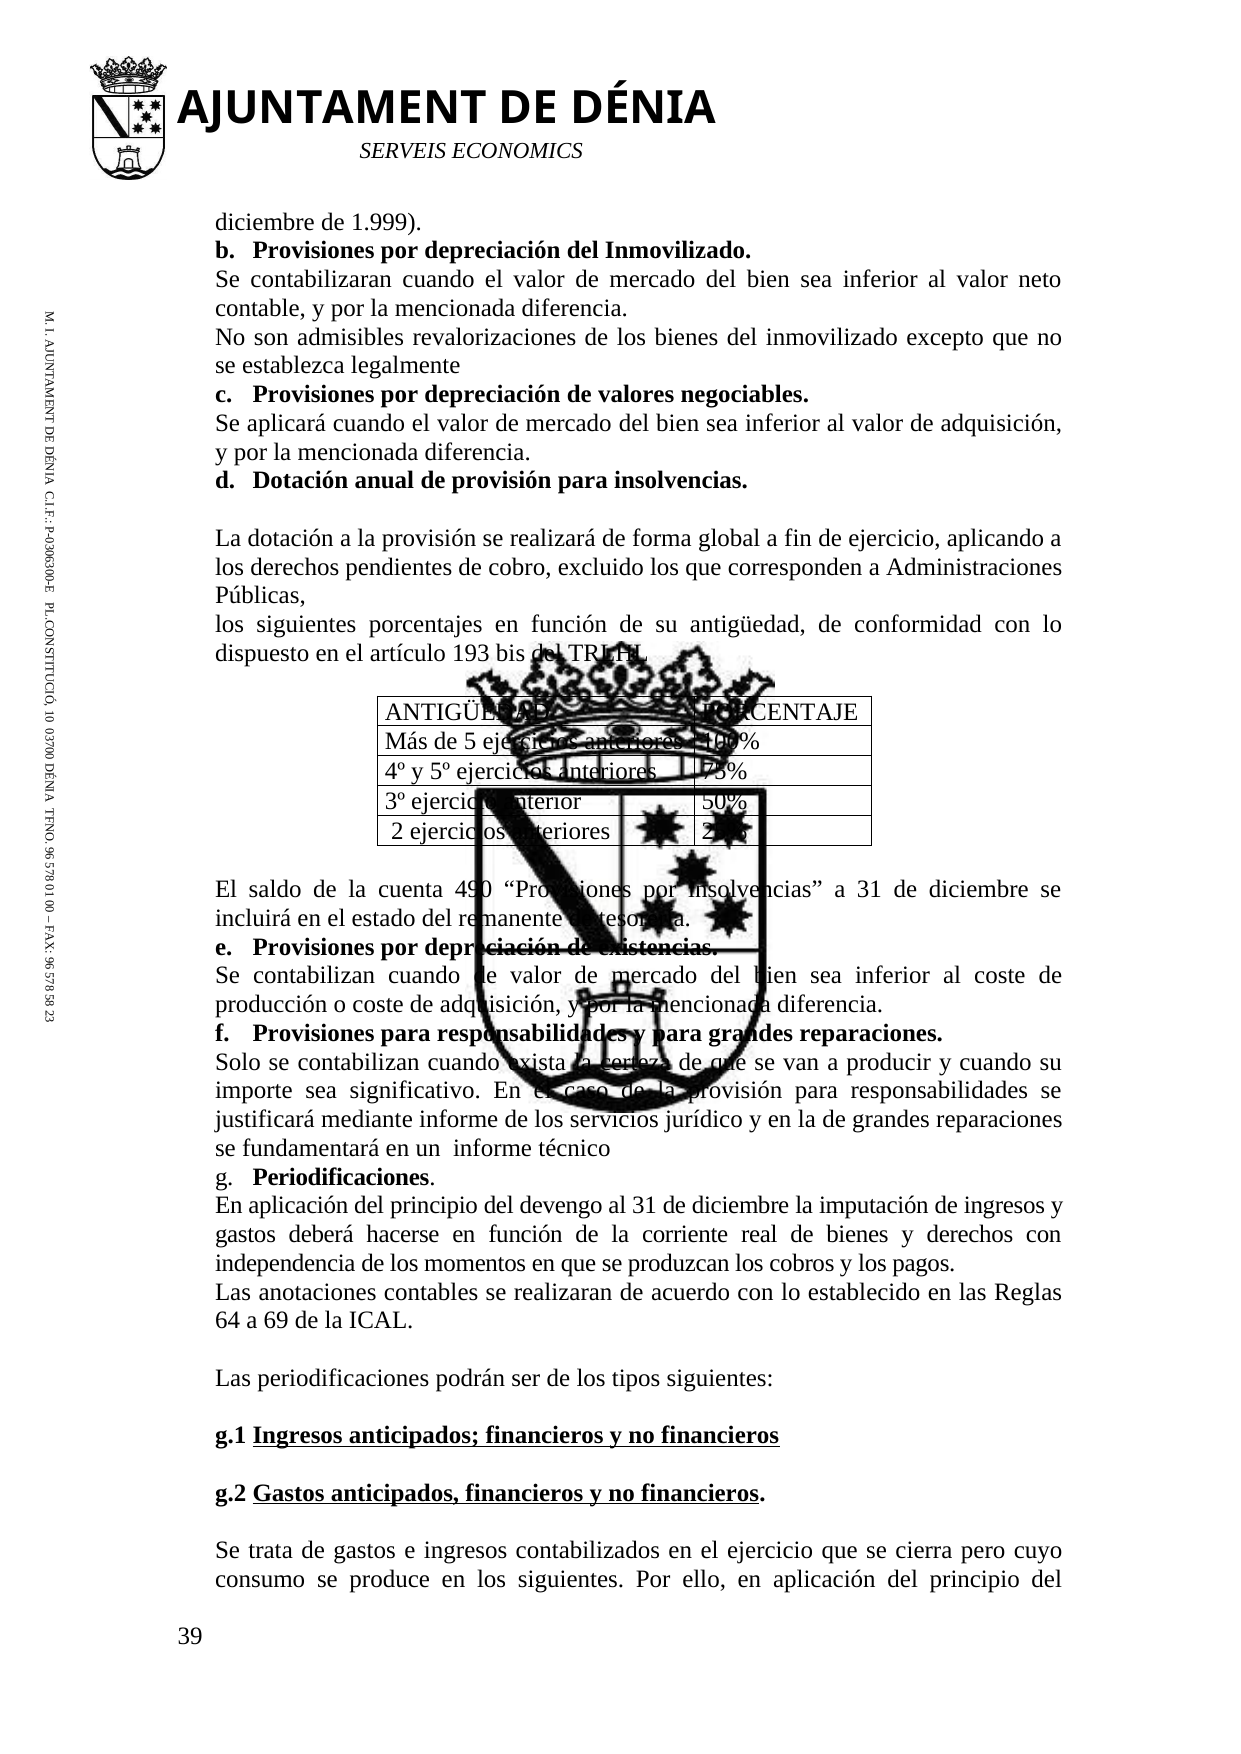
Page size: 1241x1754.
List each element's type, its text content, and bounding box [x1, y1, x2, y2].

table_cell 100% [695, 726, 871, 755]
table_cell 75% [695, 756, 871, 785]
table_cell 25% [695, 816, 871, 844]
list Provisiones por depreciación de existencias. [215, 932, 1063, 961]
table_cell 3º ejercicio anterior [378, 786, 694, 815]
text No son admisibles revalorizaciones de los bienes del inmovilizado excepto que no se establezca legalmente [215, 322, 1063, 379]
table_cell 50% [695, 786, 871, 815]
table_cell 4º y 5º ejercicios anteriores [378, 756, 694, 785]
picture [465, 846, 775, 874]
table_header PORCENTAJE [695, 697, 871, 725]
picture [89, 56, 167, 180]
list Provisiones por depreciación del Inmovilizado. [215, 236, 1063, 264]
table_header ANTIGÜEDAD [378, 697, 694, 725]
text Solo se contabilizan cuando exista la certeza de que se van a producir y cuando su importe sea significativo. En el caso de la provisión para responsabilidades se justificará mediante informe de los servicios jurídico y en la de grandes reparaciones se fundamentará en un informe técnico [215, 1047, 1063, 1162]
text Las periodificaciones podrán ser de los tipos siguientes: [215, 1363, 1063, 1392]
text Las anotaciones contables se realizaran de acuerdo con lo establecido en las Reglas 69 de la ICAL. [215, 1277, 1063, 1334]
text Se contabilizaran cuando el valor de mercado del bien sea inferior al valor neto contable, y por la mencionada diferencia. [215, 264, 1063, 322]
text Se contabilizan cuando de valor de mercado del bien sea inferior al coste de producción o coste de adquisición, y por la mencionada diferencia. [215, 961, 1063, 1018]
text g.1 Ingresos anticipados; financieros y no financieros [215, 1421, 1063, 1449]
list Periodificaciones. [215, 1162, 1063, 1191]
text En aplicación del principio del devengo al 31 de diciembre la imputación de ingresos y gastos deberá hacerse en función de la corriente real de bienes y derechos con independencia de los momentos en que se produzcan los cobros y los pagos. [215, 1191, 1063, 1277]
table_cell 2 ejercicios anteriores [378, 816, 694, 844]
text Se aplicará cuando el valor de mercado del bien sea inferior al valor de adquisición, y por la mencionada diferencia. [215, 408, 1063, 466]
list Provisiones por depreciación de valores negociables. [215, 379, 1063, 408]
text La dotación a la provisión se realizará de forma global a fin de ejercicio, aplicando a los derechos pendientes de cobro, excluido los que corresponden a Administraciones Públicas, los siguientes porcentajes en función de su antigüedad, de conformidad con lo dispuesto en el artículo 193 bis del TRLHL [215, 523, 1063, 667]
text g.2 Gastos anticipados, financieros y no financieros. [215, 1478, 1063, 1507]
table_cell Más de 5 ejercicios anteriores [378, 726, 694, 755]
text El saldo de la cuenta 490 “Provisiones por insolvencias” a 31 de diciembre se incluirá en el estado del remanente de tesorería. [215, 874, 1063, 932]
list Dotación anual de provisión para insolvencias. [215, 466, 1063, 494]
picture [465, 667, 775, 696]
list Provisiones para responsabilidades y para grandes reparaciones. [215, 1018, 1063, 1047]
